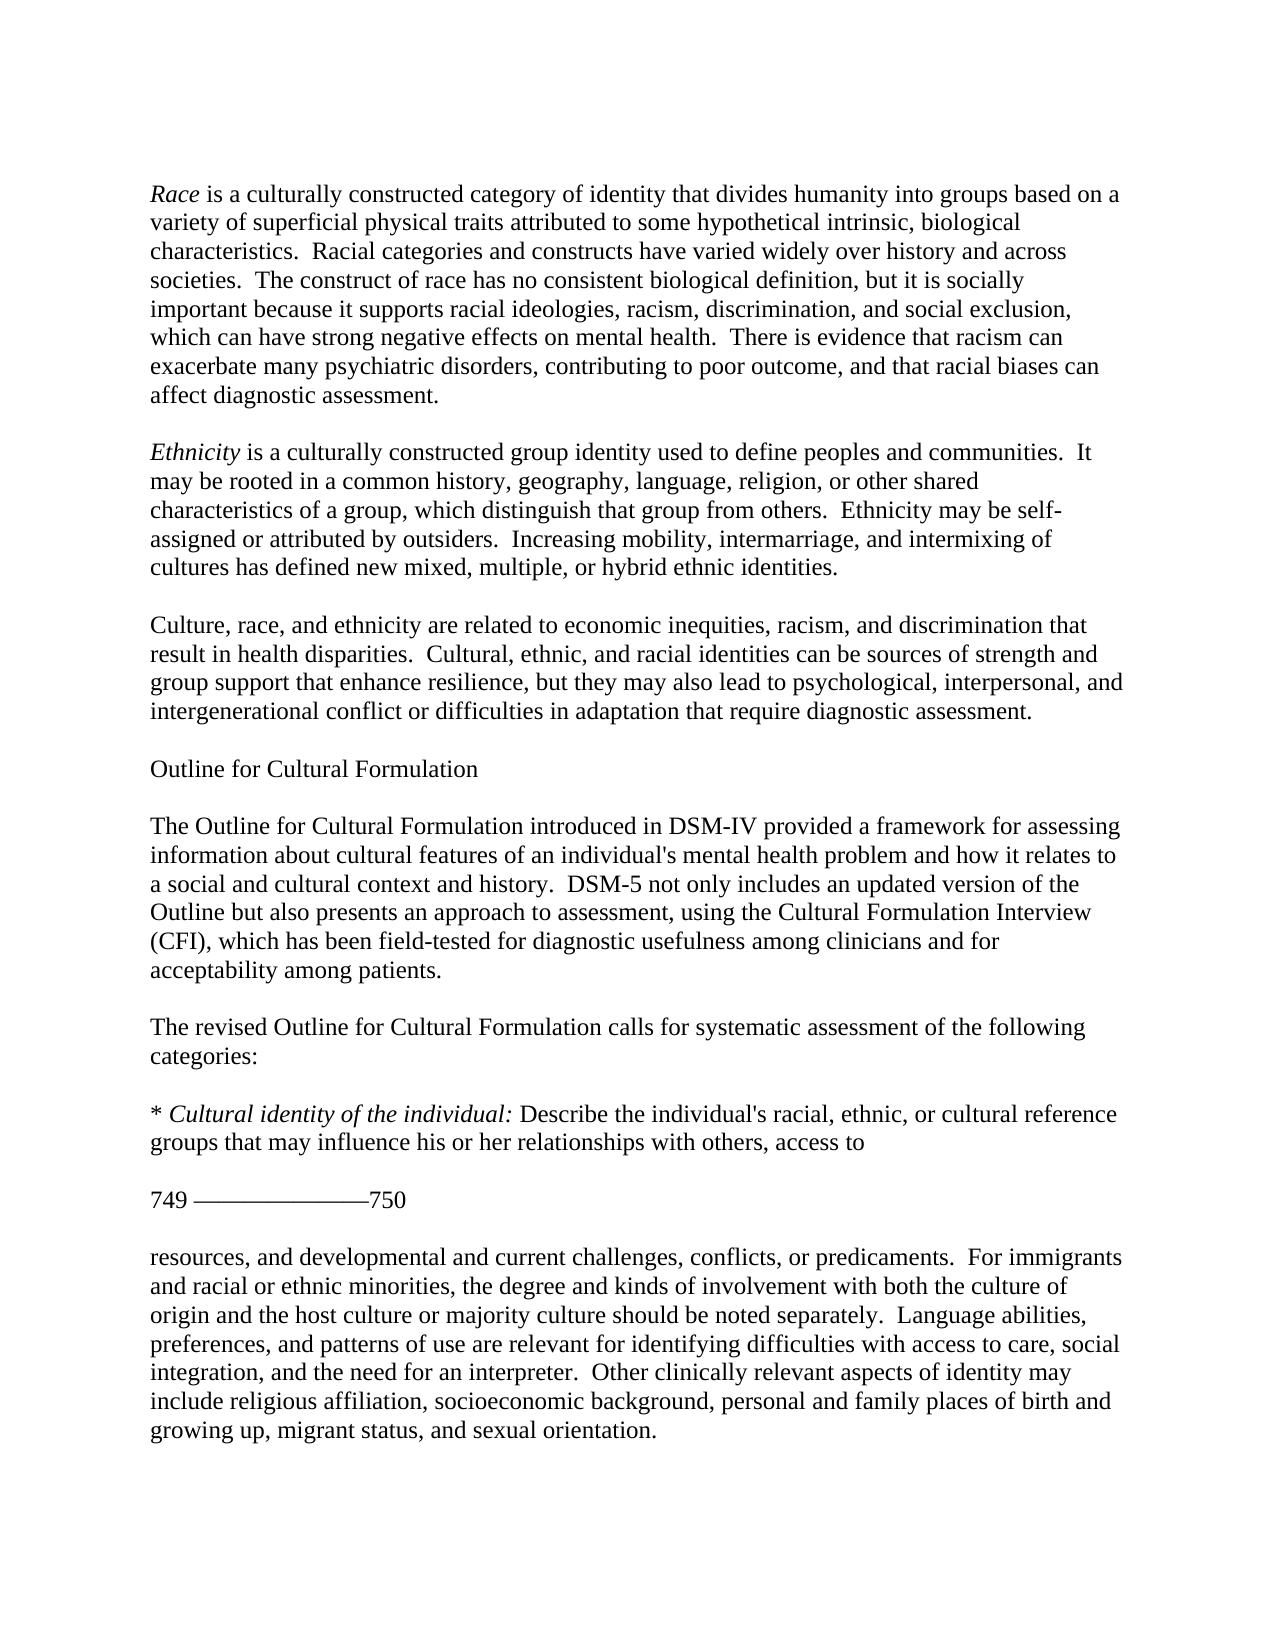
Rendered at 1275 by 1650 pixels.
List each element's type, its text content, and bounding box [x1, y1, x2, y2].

text Outline for Cultural Formulation [150, 754, 1125, 782]
text Race is a culturally constructed category of identity that divides humanity into groups based on a variety of superficial physical traits attributed to some hypothetical intrinsic, biological characteristics. Racial categories and constructs have varied widely over history and across societies. The construct of race has no consistent biological definition, but it is socially important because it supports racial ideologies, racism, discrimination, and social exclusion, which can have strong negative effects on mental health. There is evidence that racism can exacerbate many psychiatric disorders, contributing to poor outcome, and that racial biases can affect diagnostic assessment. [150, 179, 1125, 409]
text * Cultural identity of the individual: Describe the individual's racial, ethnic, or cultural reference groups that may influence his or her relationships with others, access to [150, 1099, 1125, 1156]
text The Outline for Cultural Formulation introduced in DSM-IV provided a framework for assessing information about cultural features of an individual's mental health problem and how it relates to a social and cultural context and history. DSM-5 not only includes an updated version of the Outline but also presents an approach to assessment, using the Cultural Formulation Interview (CFI), which has been field-tested for diagnostic usefulness among clinicians and for acceptability among patients. [150, 811, 1125, 984]
text resources, and developmental and current challenges, conflicts, or predicaments. For immigrants and racial or ethnic minorities, the degree and kinds of involvement with both the culture of origin and the host culture or majority culture should be noted separately. Language abilities, preferences, and patterns of use are relevant for identifying difficulties with access to care, social integration, and the need for an interpreter. Other clinically relevant aspects of identity may include religious affiliation, socioeconomic background, personal and family places of birth and growing up, migrant status, and sexual orientation. [150, 1242, 1125, 1444]
text Culture, race, and ethnicity are related to economic inequities, racism, and discrimination that result in health disparities. Cultural, ethnic, and racial identities can be sources of strength and group support that enhance resilience, but they may also lead to psychological, interpersonal, and intergenerational conflict or difficulties in adaptation that require diagnostic assessment. [150, 610, 1125, 725]
text The revised Outline for Cultural Formulation calls for systematic assessment of the following categories: [150, 1012, 1125, 1070]
text Ethnicity is a culturally constructed group identity used to define peoples and communities. It may be rooted in a common history, geography, language, religion, or other shared characteristics of a group, which distinguish that group from others. Ethnicity may be self-assigned or attributed by outsiders. Increasing mobility, intermarriage, and intermixing of cultures has defined new mixed, multiple, or hybrid ethnic identities. [150, 437, 1125, 581]
text 749 ―――――――750 [150, 1185, 1125, 1214]
